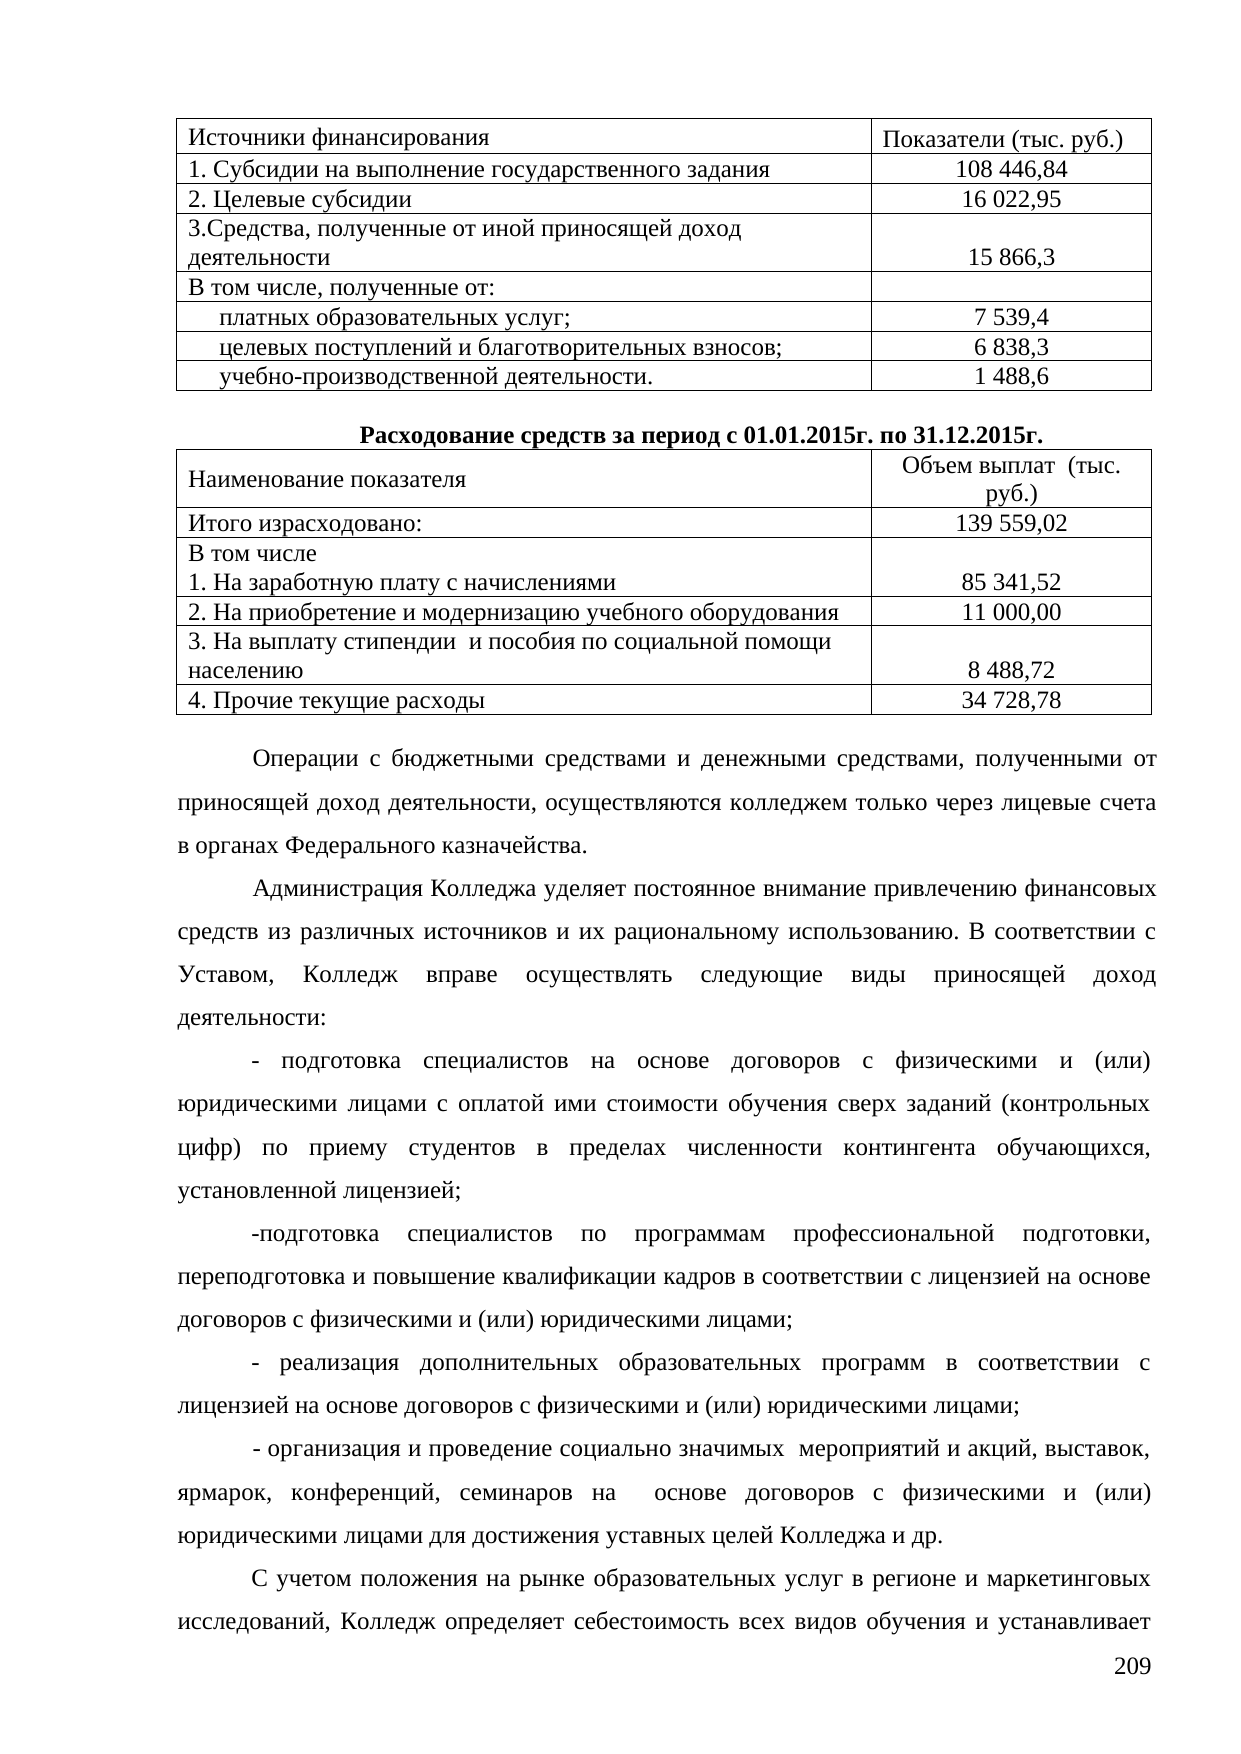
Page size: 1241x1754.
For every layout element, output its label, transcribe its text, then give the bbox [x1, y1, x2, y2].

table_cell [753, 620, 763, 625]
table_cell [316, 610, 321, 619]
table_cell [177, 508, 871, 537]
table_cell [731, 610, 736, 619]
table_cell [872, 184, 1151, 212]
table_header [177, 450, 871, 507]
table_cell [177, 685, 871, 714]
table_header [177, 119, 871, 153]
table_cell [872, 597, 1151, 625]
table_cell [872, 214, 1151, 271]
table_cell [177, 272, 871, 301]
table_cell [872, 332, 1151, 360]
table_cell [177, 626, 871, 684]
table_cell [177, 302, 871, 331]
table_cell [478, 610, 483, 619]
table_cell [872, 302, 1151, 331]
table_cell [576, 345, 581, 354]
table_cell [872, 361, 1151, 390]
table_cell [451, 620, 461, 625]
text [177, 1563, 1152, 1635]
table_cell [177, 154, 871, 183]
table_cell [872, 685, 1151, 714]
text - подготовка специалистов на основе договоров с физическими и (или) юридическими лицами с оплатой ими стоимости обучения сверх заданий (контрольных цифр) по приему студентов в пределах численности контингента обучающихся, установленной лицензией; [177, 1045, 1152, 1203]
text - организация и проведение социально значимых мероприятий и акций, выставок, ярмарок, конференций, семинаров на основе договоров с физическими и (или) юридическими лицами для достижения уставных целей Колледжа и др. [177, 1433, 1152, 1548]
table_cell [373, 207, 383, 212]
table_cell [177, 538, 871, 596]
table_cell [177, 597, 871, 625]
text -подготовка специалистов по программам профессиональной подготовки, переподготовка и повышение квалификации кадров в соответствии с лицензией на основе договоров с физическими и (или) юридическими лицами; [177, 1218, 1152, 1333]
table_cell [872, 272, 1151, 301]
text Операции с бюджетными средствами и денежными средствами, полученными от приносящей доход деятельности, осуществляются колледжем только через лицевые счета в органах Федерального казначейства. [177, 743, 1157, 858]
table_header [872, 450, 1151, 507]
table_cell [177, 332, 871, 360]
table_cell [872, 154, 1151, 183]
text Администрация Колледжа уделяет постоянное внимание привлечению финансовых средств из различных источников и их рациональному использованию. В соответствии с Уставом, Колледж вправе осуществлять следующие виды приносящей доход деятельности: [177, 873, 1157, 1031]
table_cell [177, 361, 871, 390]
text - реализация дополнительных образовательных программ в соответствии с лицензией на основе договоров с физическими и (или) юридическими лицами; [177, 1347, 1152, 1419]
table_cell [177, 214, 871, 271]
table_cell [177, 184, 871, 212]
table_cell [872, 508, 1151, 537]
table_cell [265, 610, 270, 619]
text Расходование средств за период с 01.01.2015г. по 31.12.2015г. [177, 420, 1152, 449]
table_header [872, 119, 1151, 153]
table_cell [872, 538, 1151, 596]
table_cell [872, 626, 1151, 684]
